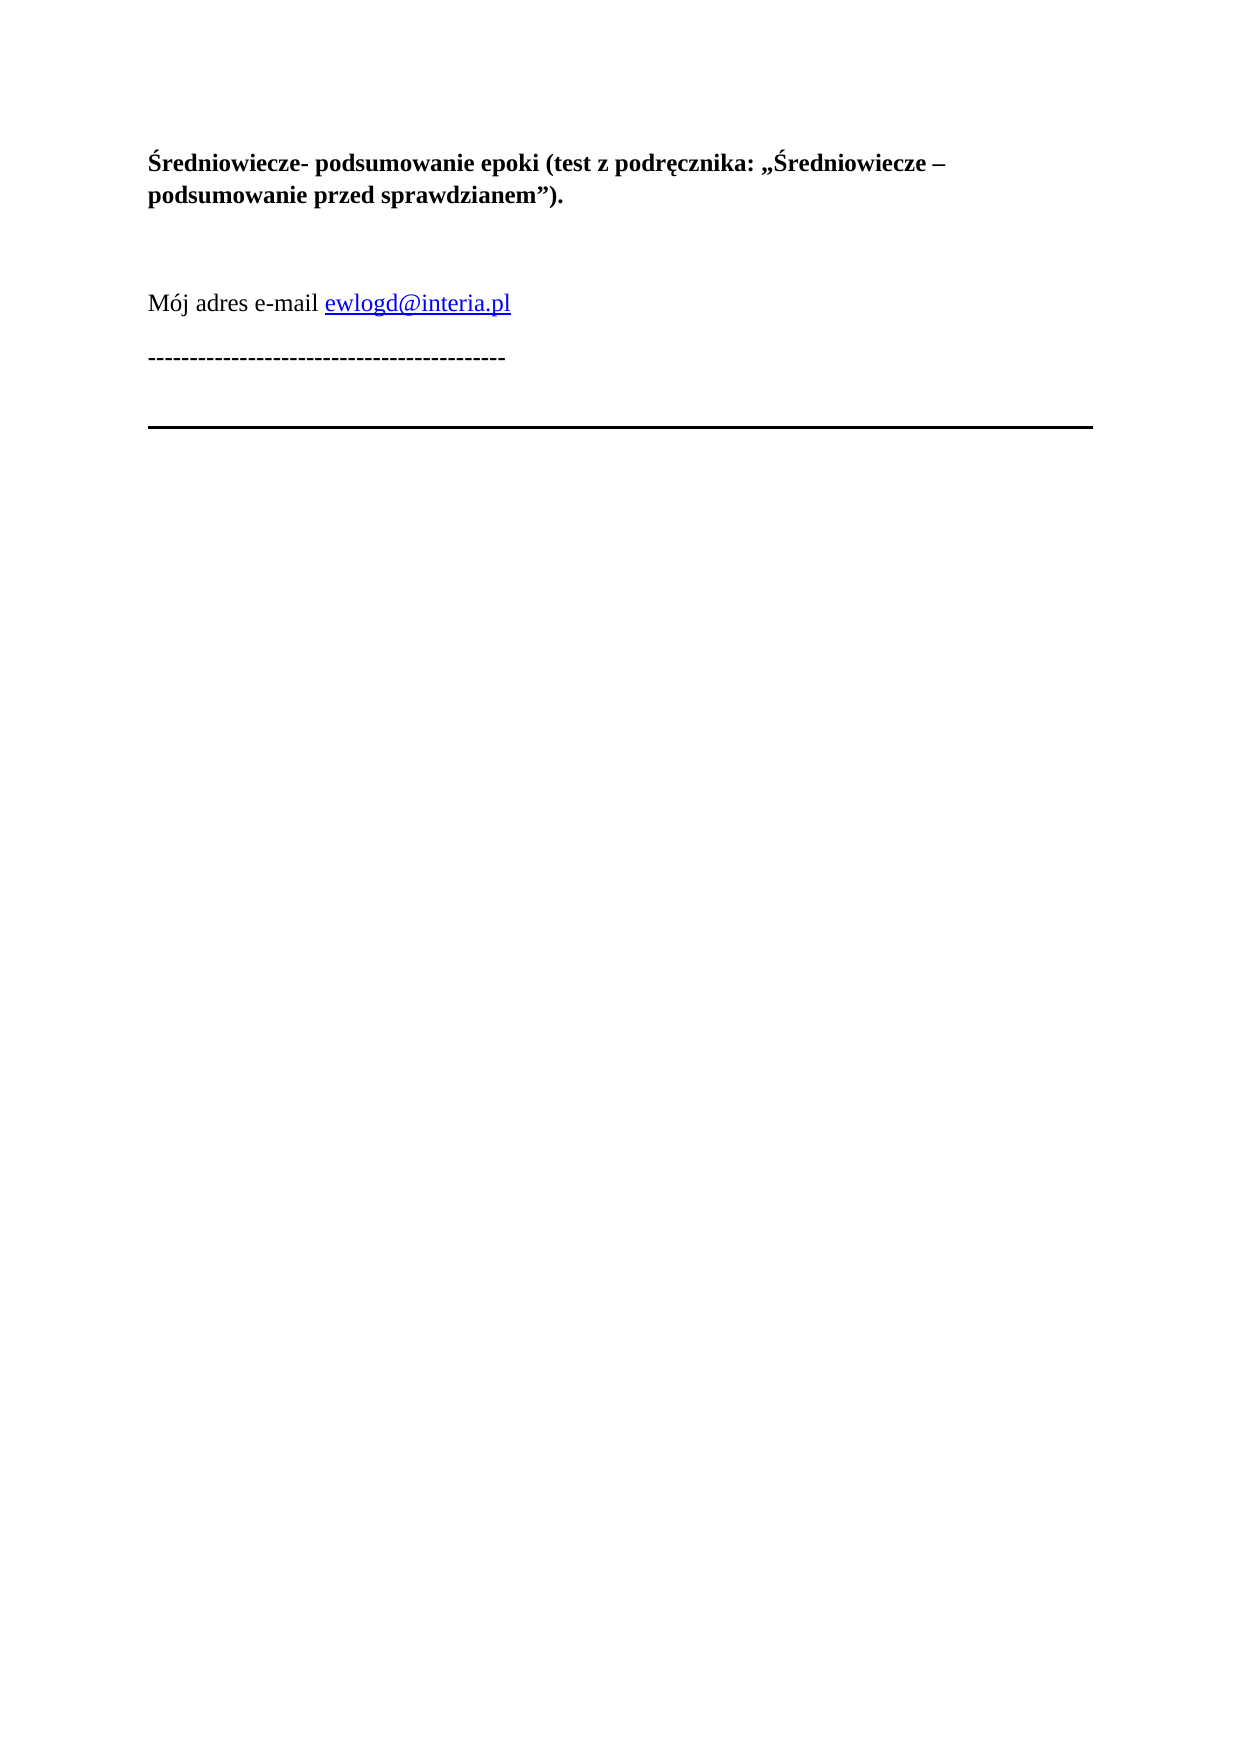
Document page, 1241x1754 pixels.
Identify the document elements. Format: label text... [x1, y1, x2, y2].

text ------------------------------------------- [148, 342, 1093, 371]
text Mój adres e-mail ewlogd@interia.pl [148, 288, 1093, 317]
text Średniowiecze- podsumowanie epoki (test z podręcznika: „Średniowiecze – podsumowanie przed sprawdzianem”). [148, 148, 1093, 209]
